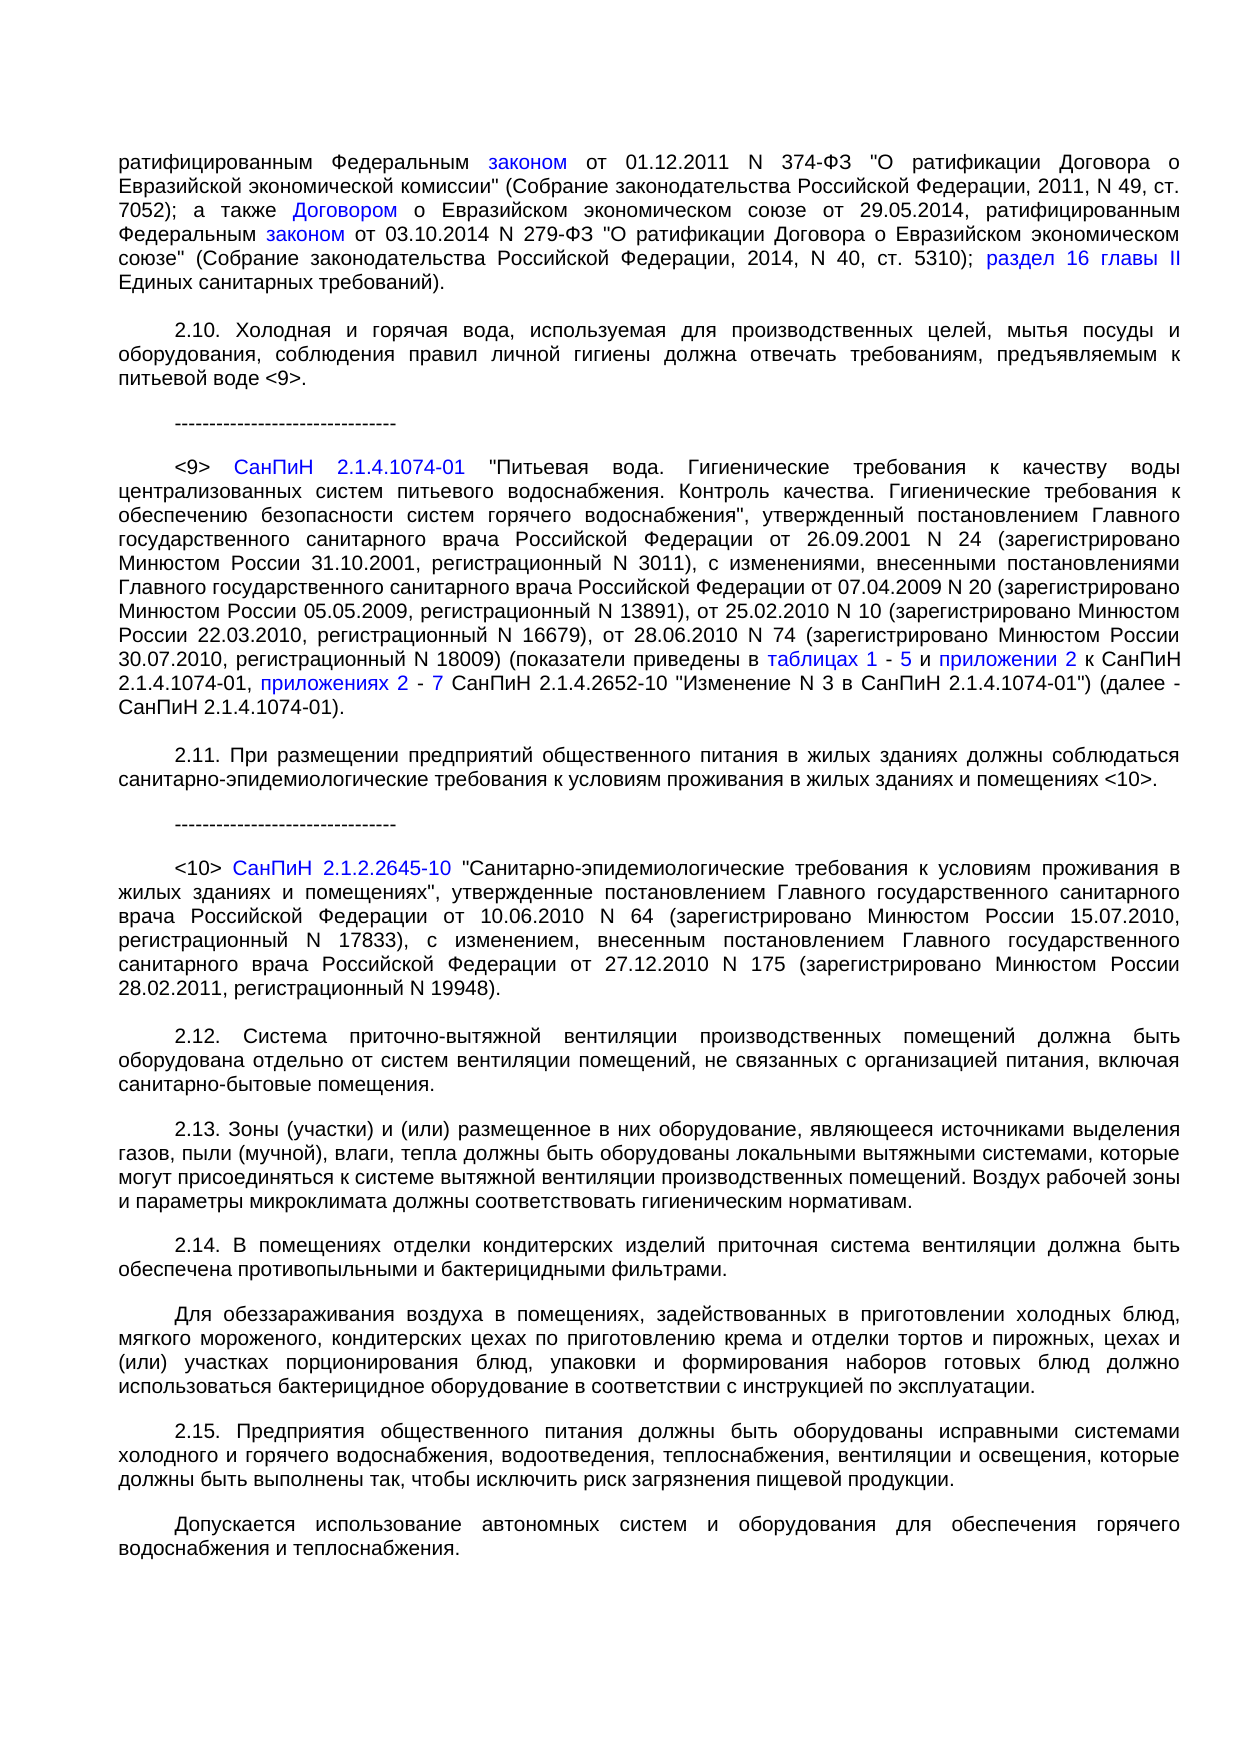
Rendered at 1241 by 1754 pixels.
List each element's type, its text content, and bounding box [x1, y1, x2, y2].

text 2.12. Система приточно-вытяжной вентиляции производственных помещений должна быть оборудована отдельно от систем вентиляции помещений, не связанных с организацией питания, включая санитарно-бытовые помещения. [118, 1024, 1181, 1096]
text 2.15. Предприятия общественного питания должны быть оборудованы исправными системами холодного и горячего водоснабжения, водоотведения, теплоснабжения, вентиляции и освещения, которые должны быть выполнены так, чтобы исключить риск загрязнения пищевой продукции. [118, 1419, 1181, 1491]
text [118, 150, 1181, 294]
text 2.10. Холодная и горячая вода, используемая для производственных целей, мытья посуды и оборудования, соблюдения правил личной гигиены должна отвечать требованиям, предъявляемым к питьевой воде <9>. [118, 318, 1181, 389]
text 2.14. В помещениях отделки кондитерских изделий приточная система вентиляции должна быть обеспечена противопыльными и бактерицидными фильтрами. [118, 1233, 1181, 1281]
text Допускается использование автономных систем и оборудования для обеспечения горячего водоснабжения и теплоснабжения. [118, 1511, 1181, 1559]
text Для обеззараживания воздуха в помещениях, задействованных в приготовлении холодных блюд, мягкого мороженого, кондитерских цехах по приготовлению крема и отделки тортов и пирожных, цехах и (или) участках порционирования блюд, упаковки и формирования наборов готовых блюд должно использоваться бактерицидное оборудование в соответствии с инструкцией по эксплуатации. [118, 1302, 1181, 1398]
text -------------------------------- [118, 410, 1181, 434]
text <10> СанПиН 2.1.2.2645-10 "Санитарно-эпидемиологические требования к условиям проживания в жилых зданиях и помещениях", утвержденные постановлением Главного государственного санитарного врача Российской Федерации от 10.06.2010 N 64 (зарегистрировано Минюстом России 15.07.2010, регистрационный N 17833), с изменением, внесенным постановлением Главного государственного санитарного врача Российской Федерации от 27.12.2010 N 175 (зарегистрировано Минюстом России 28.02.2011, регистрационный N 19948). [118, 856, 1181, 1000]
text 2.11. При размещении предприятий общественного питания в жилых зданиях должны соблюдаться санитарно-эпидемиологические требования к условиям проживания в жилых зданиях и помещениях <10>. [118, 743, 1181, 791]
text -------------------------------- [118, 811, 1181, 835]
text 2.13. Зоны (участки) и (или) размещенное в них оборудование, являющееся источниками выделения газов, пыли (мучной), влаги, тепла должны быть оборудованы локальными вытяжными системами, которые могут присоединяться к системе вытяжной вентиляции производственных помещений. Воздух рабочей зоны и параметры микроклимата должны соответствовать гигиеническим нормативам. [118, 1117, 1181, 1212]
text <9> СанПиН 2.1.4.1074-01 "Питьевая вода. Гигиенические требования к качеству воды централизованных систем питьевого водоснабжения. Контроль качества. Гигиенические требования к обеспечению безопасности систем горячего водоснабжения", утвержденный постановлением Главного государственного санитарного врача Российской Федерации от 26.09.2001 N 24 (зарегистрировано Минюстом России 31.10.2001, регистрационный N 3011), с изменениями, внесенными постановлениями Главного государственного санитарного врача Российской Федерации от 07.04.2009 N 20 (зарегистрировано Минюстом России 05.05.2009, регистрационный N 13891), от 25.02.2010 N 10 (зарегистрировано Минюстом России 22.03.2010, регистрационный N 16679), от 28.06.2010 N 74 (зарегистрировано Минюстом России 30.07.2010, регистрационный N 18009) (показатели приведены в таблицах 1 - 5 и приложении 2 к СанПиН 2.1.4.1074-01, приложениях 2 - 7 СанПиН 2.1.4.2652-10 "Изменение N 3 в СанПиН 2.1.4.1074-01") (далее - СанПиН 2.1.4.1074-01). [118, 455, 1181, 719]
